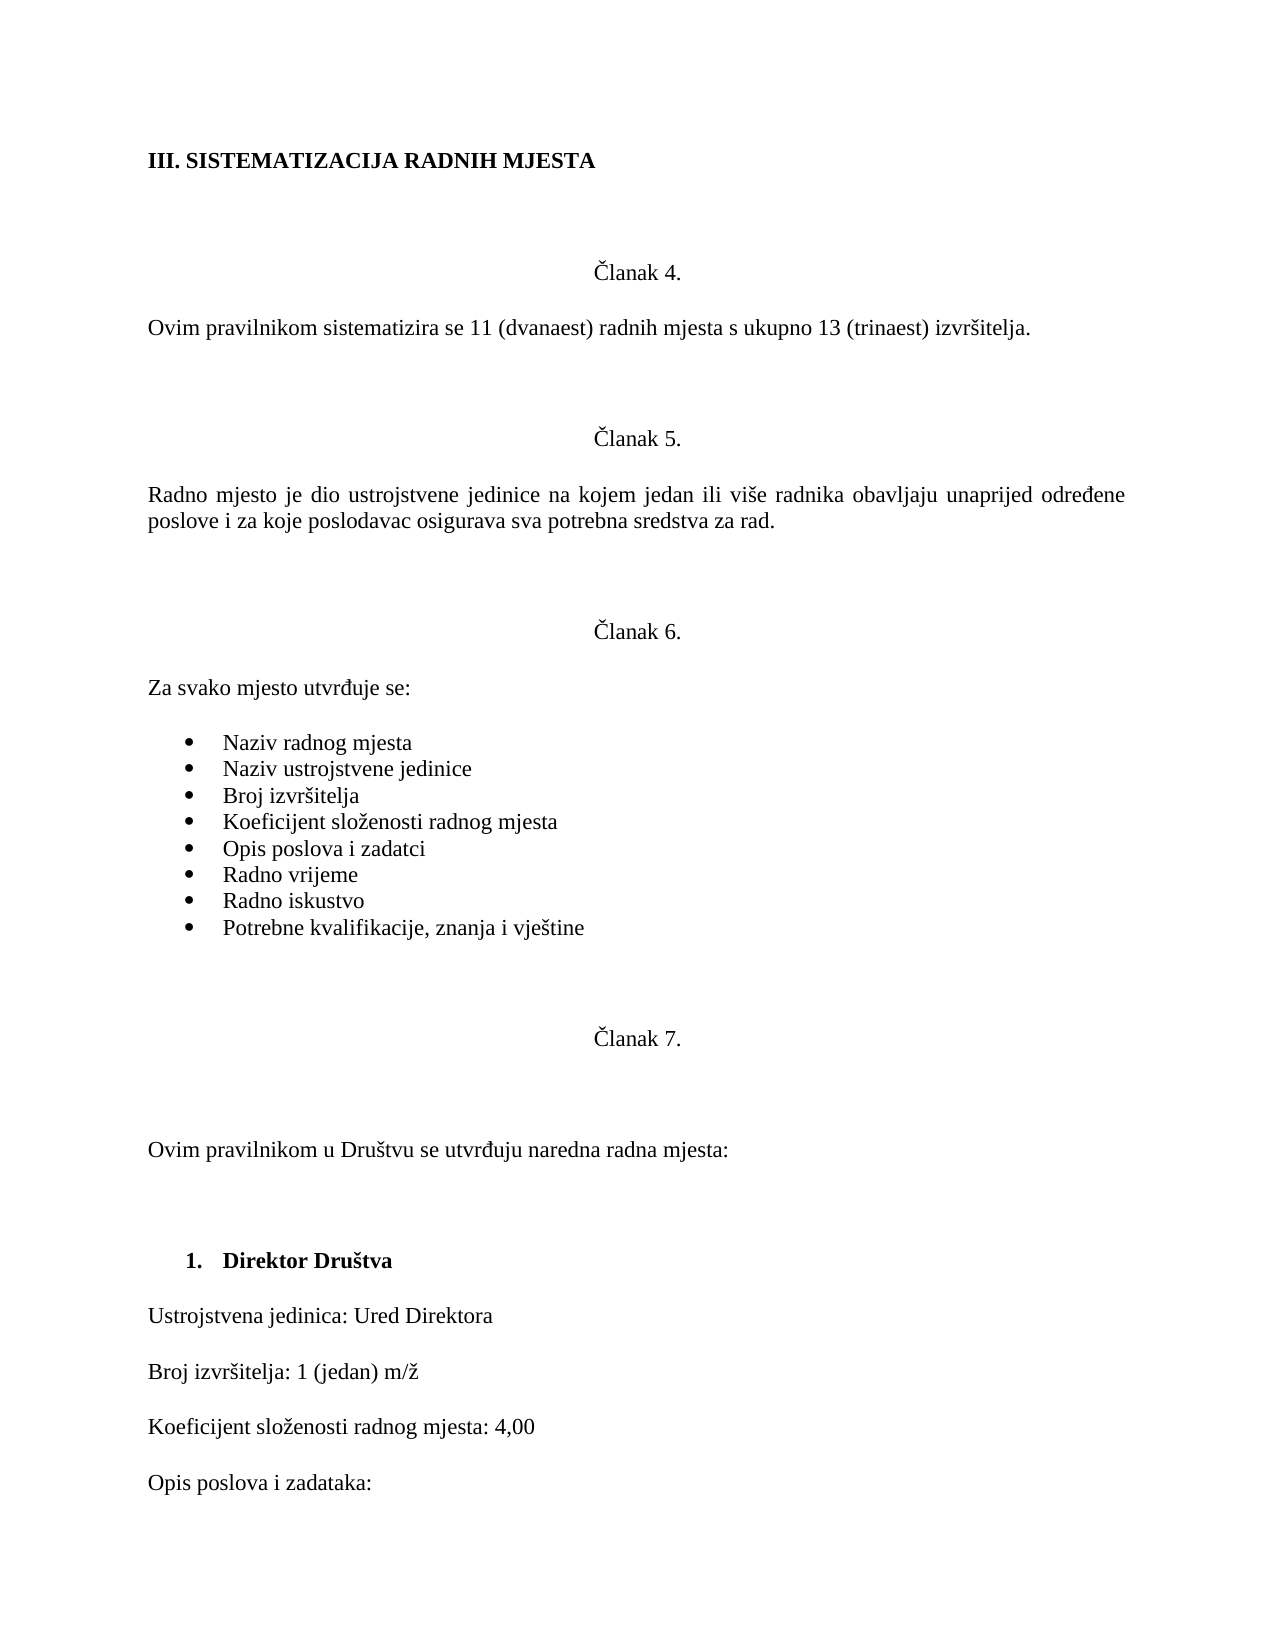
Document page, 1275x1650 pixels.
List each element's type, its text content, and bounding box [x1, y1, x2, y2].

text Za svako mjesto utvrđuje se: [148, 674, 1127, 700]
text Članak 7. [148, 1025, 1127, 1051]
text Opis poslova i zadataka: [148, 1469, 1127, 1495]
text Ovim pravilnikom u Društvu se utvrđuju naredna radna mjesta: [148, 1136, 1127, 1162]
text Broj izvršitelja: 1 (jedan) m/ž [148, 1358, 1127, 1384]
list Opis poslova i zadatci [185, 834, 1127, 861]
text Radno mjesto je dio ustrojstvene jedinice na kojem jedan ili više radnika obavljaju unaprijed određene poslove i za koje poslodavac osigurava sva potrebna sredstva za rad. [148, 481, 1127, 533]
list Direktor Društva [185, 1247, 1127, 1273]
text Ustrojstvena jedinica: Ured Direktora [148, 1302, 1127, 1329]
text Ovim pravilnikom sistematizira se 11 (dvanaest) radnih mjesta s ukupno 13 (trinaest) izvršitelja. [148, 314, 1127, 341]
list Naziv ustrojstvene jedinice [185, 756, 1127, 782]
list Potrebne kvalifikacije, znanja i vještine [185, 914, 1127, 940]
list Naziv radnog mjesta [185, 729, 1127, 756]
list Broj izvršitelja [185, 782, 1127, 808]
list Radno vrijeme [185, 861, 1127, 887]
text Članak 4. [148, 259, 1127, 285]
list Radno iskustvo [185, 887, 1127, 914]
text Koeficijent složenosti radnog mjesta: 4,00 [148, 1413, 1127, 1440]
text III. SISTEMATIZACIJA RADNIH MJESTA [148, 148, 1127, 174]
text Članak 5. [148, 425, 1127, 452]
text Članak 6. [148, 618, 1127, 644]
list Koeficijent složenosti radnog mjesta [185, 808, 1127, 834]
